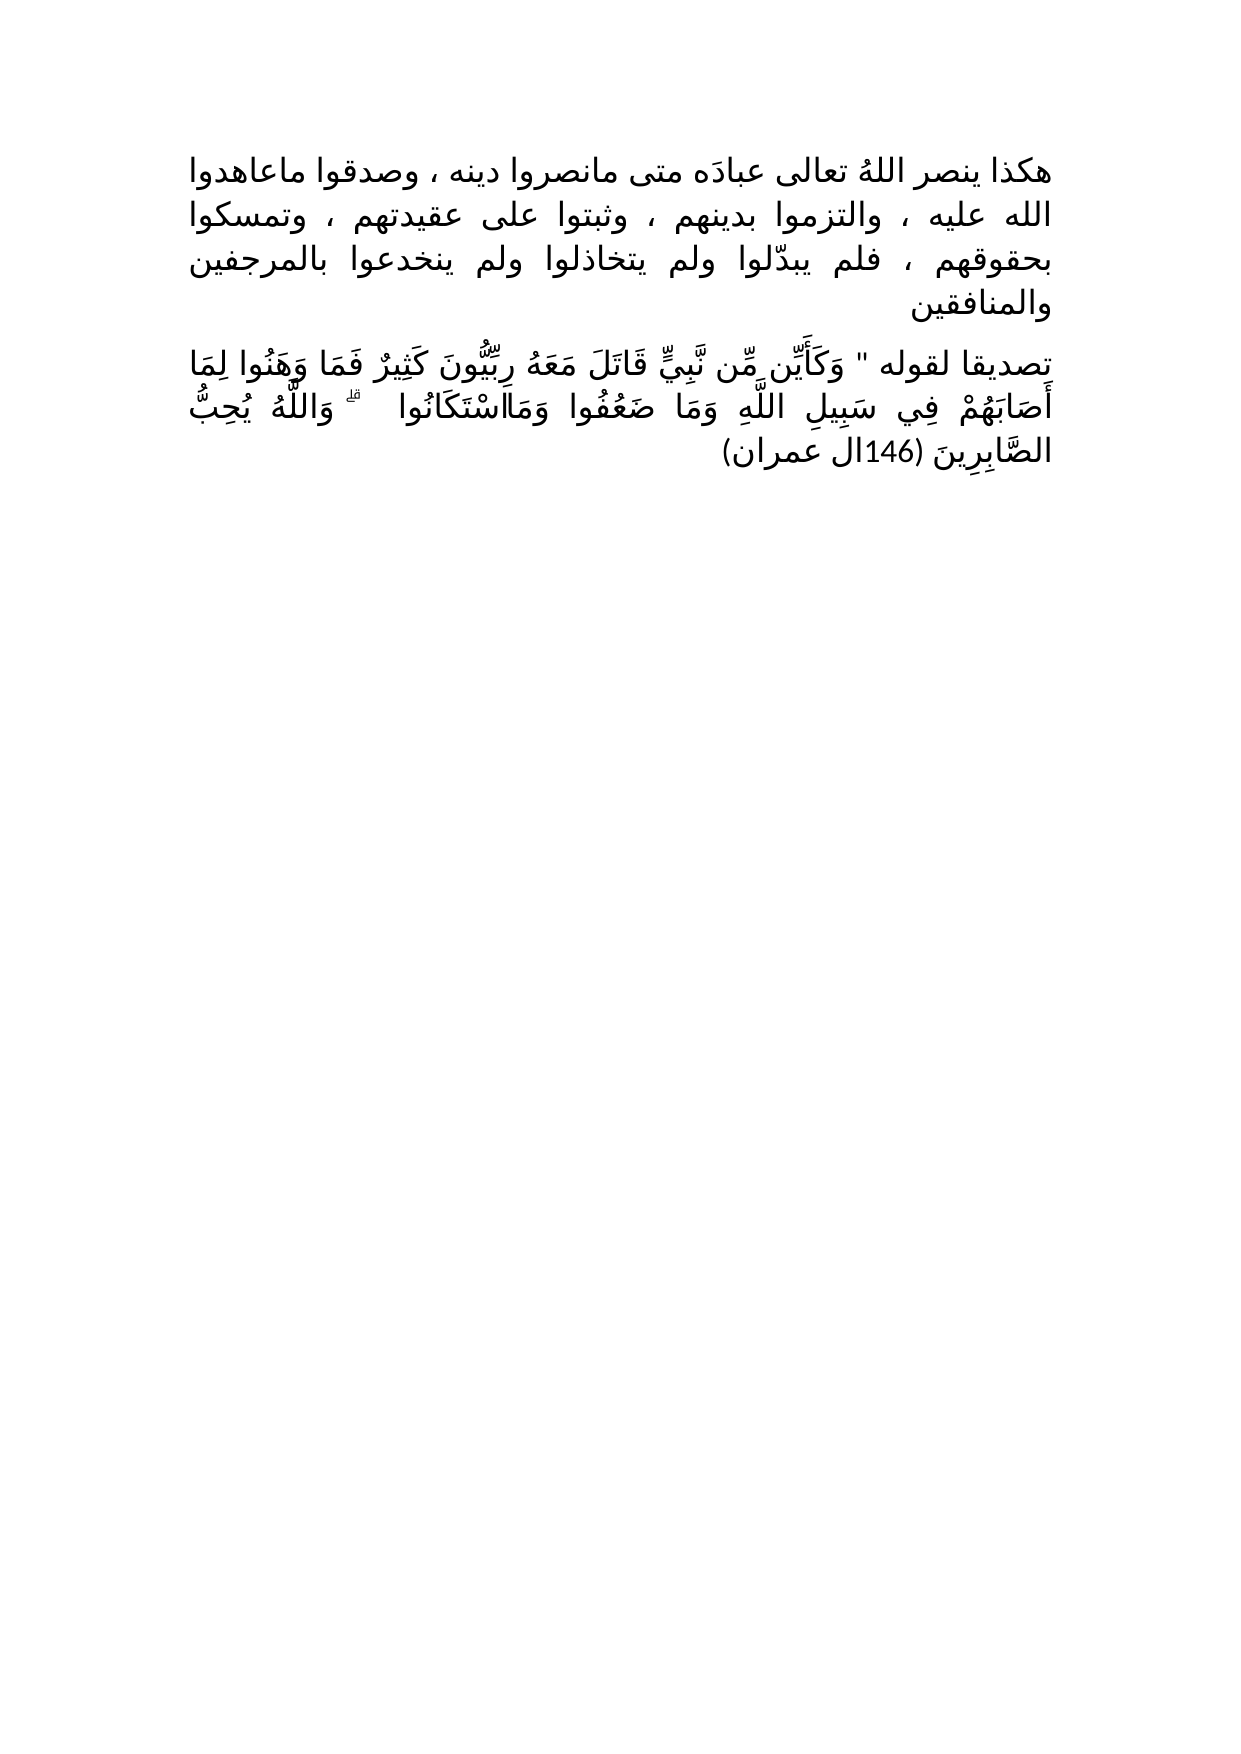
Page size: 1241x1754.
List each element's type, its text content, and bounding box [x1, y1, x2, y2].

text هكذا ينصر اللهُ تعالى عبادَه متى مانصروا دينه ، وصدقوا ماعاهدوا الله عليه ، والتزموا بدينهم ، وثبتوا على عقيدتهم ، وتمسكوا بحقوقهم ، فلم يبدّلوا ولم يتخاذلوا ولم ينخدعوا بالمرجفين والمنافقين [187, 150, 1053, 323]
text تصديقا لقوله " وَكَأَيِّن مِّن نَّبِيٍّ قَاتَلَ مَعَهُ رِبِّيُّونَ كَثِيرٌ فَمَا وَهَنُوا لِمَا أَصَابَهُمْ فِي سَبِيلِ اللَّهِ وَمَا ضَعُفُوا وَمَا اسْتَكَانُوا ۗ وَاللَّهُ يُحِبُّ الصَّابِرِينَ (146ال عمران) [187, 342, 1053, 471]
